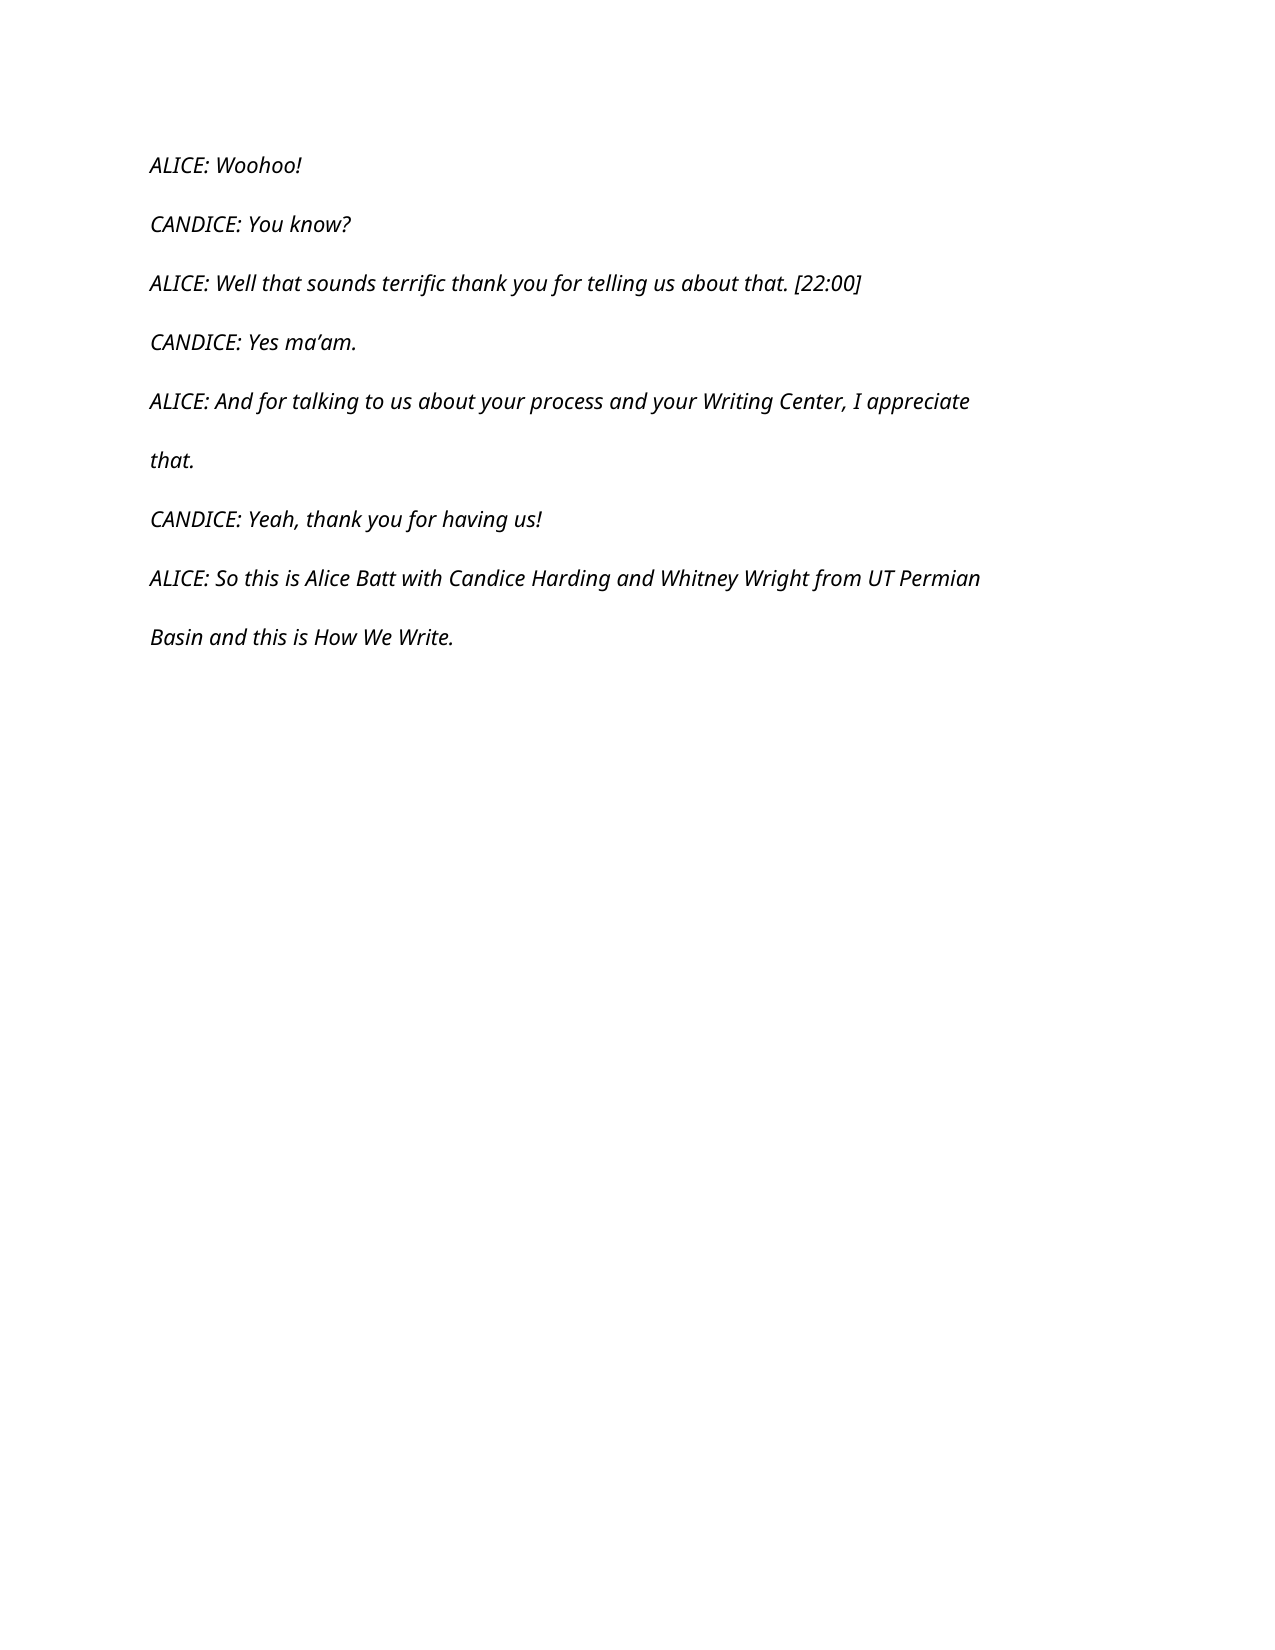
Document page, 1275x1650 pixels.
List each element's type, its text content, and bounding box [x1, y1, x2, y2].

text ALICE: Well that sounds terrific thank you for telling us about that. [22:00] [150, 268, 1125, 298]
text ALICE: Woohoo! [150, 150, 1125, 180]
text ALICE: So this is Alice Batt with Candice Harding and Whitney Wright from UT Permian [150, 563, 1125, 592]
text CANDICE: Yes ma’am. [150, 327, 1125, 357]
text CANDICE: You know? [150, 209, 1125, 239]
text Basin and this is How We Write. [150, 622, 1125, 651]
text CANDICE: Yeah, thank you for having us! [150, 504, 1125, 533]
text ALICE: And for talking to us about your process and your Writing Center, I appreciate [150, 386, 1125, 416]
text that. [150, 445, 1125, 474]
